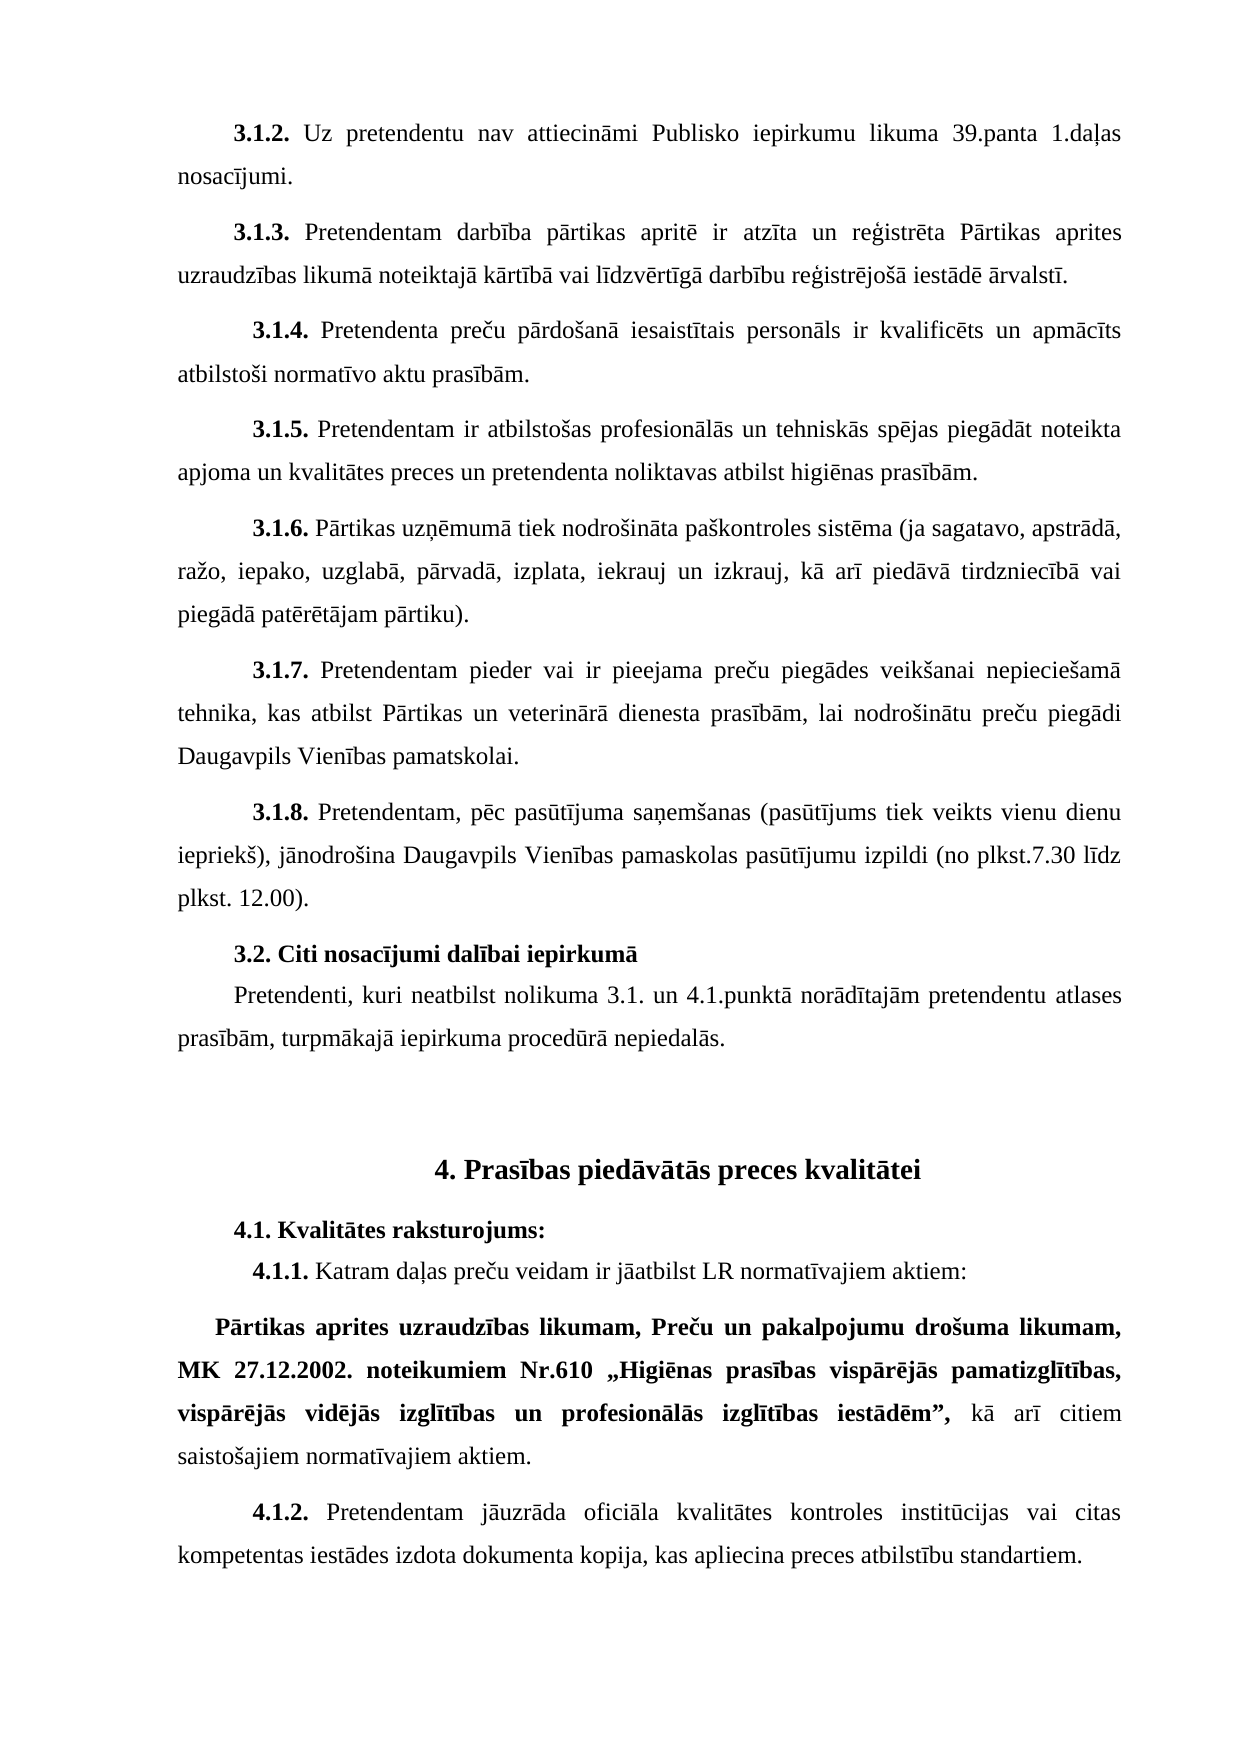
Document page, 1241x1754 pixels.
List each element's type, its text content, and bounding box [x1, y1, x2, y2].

text 3.1.7. Pretendentam pieder vai ir pieejama preču piegādes veikšanai nepieciešamā tehnika, kas atbilst Pārtikas un veterinārā dienesta prasībām, lai nodrošinātu preču piegādi Daugavpils Vienības pamatskolai. [177, 655, 1122, 770]
text 3.1.3. Pretendentam darbība pārtikas apritē ir atzīta un reģistrēta Pārtikas aprites uzraudzības likumā noteiktajā kārtībā vai līdzvērtīgā darbību reģistrējošā iestādē ārvalstī. [177, 217, 1122, 289]
text 3.2. Citi nosacījumi dalībai iepirkumā [177, 939, 1122, 967]
text 4.1. Kvalitātes raksturojums: [177, 1215, 1122, 1243]
text 3.1.4. Pretendenta preču pārdošanā iesaistītais personāls ir kvalificēts un apmācīts atbilstoši normatīvo aktu prasībām. [177, 316, 1122, 387]
text 3.1.5. Pretendentam ir atbilstošas profesionālās un tehniskās spējas piegādāt noteikta apjoma un kvalitātes preces un pretendenta noliktavas atbilst higiēnas prasībām. [177, 414, 1122, 486]
text Pārtikas aprites uzraudzības likumam, Preču un pakalpojumu drošuma likumam, MK 27.12.2002. noteikumiem Nr.610 „Higiēnas prasības vispārējās pamatizglītības, vispārējās vidējās izglītības un profesionālās izglītības iestādēm”, kā arī citiem saistošajiem normatīvajiem aktiem. [177, 1312, 1122, 1470]
text 4. Prasības piedāvātās preces kvalitātei [233, 1152, 1122, 1186]
text Pretendenti, kuri neatbilst nolikuma 3.1. un 4.1.punktā norādītajām pretendentu atlases prasībām, turpmākajā iepirkuma procedūrā nepiedalās. [177, 980, 1122, 1052]
text 3.1.8. Pretendentam, pēc pasūtījuma saņemšanas (pasūtījums tiek veikts vienu dienu iepriekš), jānodrošina Daugavpils Vienības pamaskolas pasūtījumu izpildi (no plkst.7.30 līdz plkst. 12.00). [177, 797, 1122, 912]
text 4.1.2. Pretendentam jāuzrāda oficiāla kvalitātes kontroles institūcijas vai citas kompetentas iestādes izdota dokumenta kopija, kas apliecina preces atbilstību standartiem. [177, 1497, 1122, 1568]
text 3.1.2. Uz pretendentu nav attiecināmi Publisko iepirkumu likuma 39.panta 1.daļas nosacījumi. [177, 118, 1122, 190]
text 3.1.6. Pārtikas uzņēmumā tiek nodrošināta paškontroles sistēma (ja sagatavo, apstrādā, ražo, iepako, uzglabā, pārvadā, izplata, iekrauj un izkrauj, kā arī piedāvā tirdzniecībā vai piegādā patērētājam pārtiku). [177, 513, 1122, 628]
text 4.1.1. Katram daļas preču veidam ir jāatbilst LR normatīvajiem aktiem: [177, 1256, 1122, 1285]
